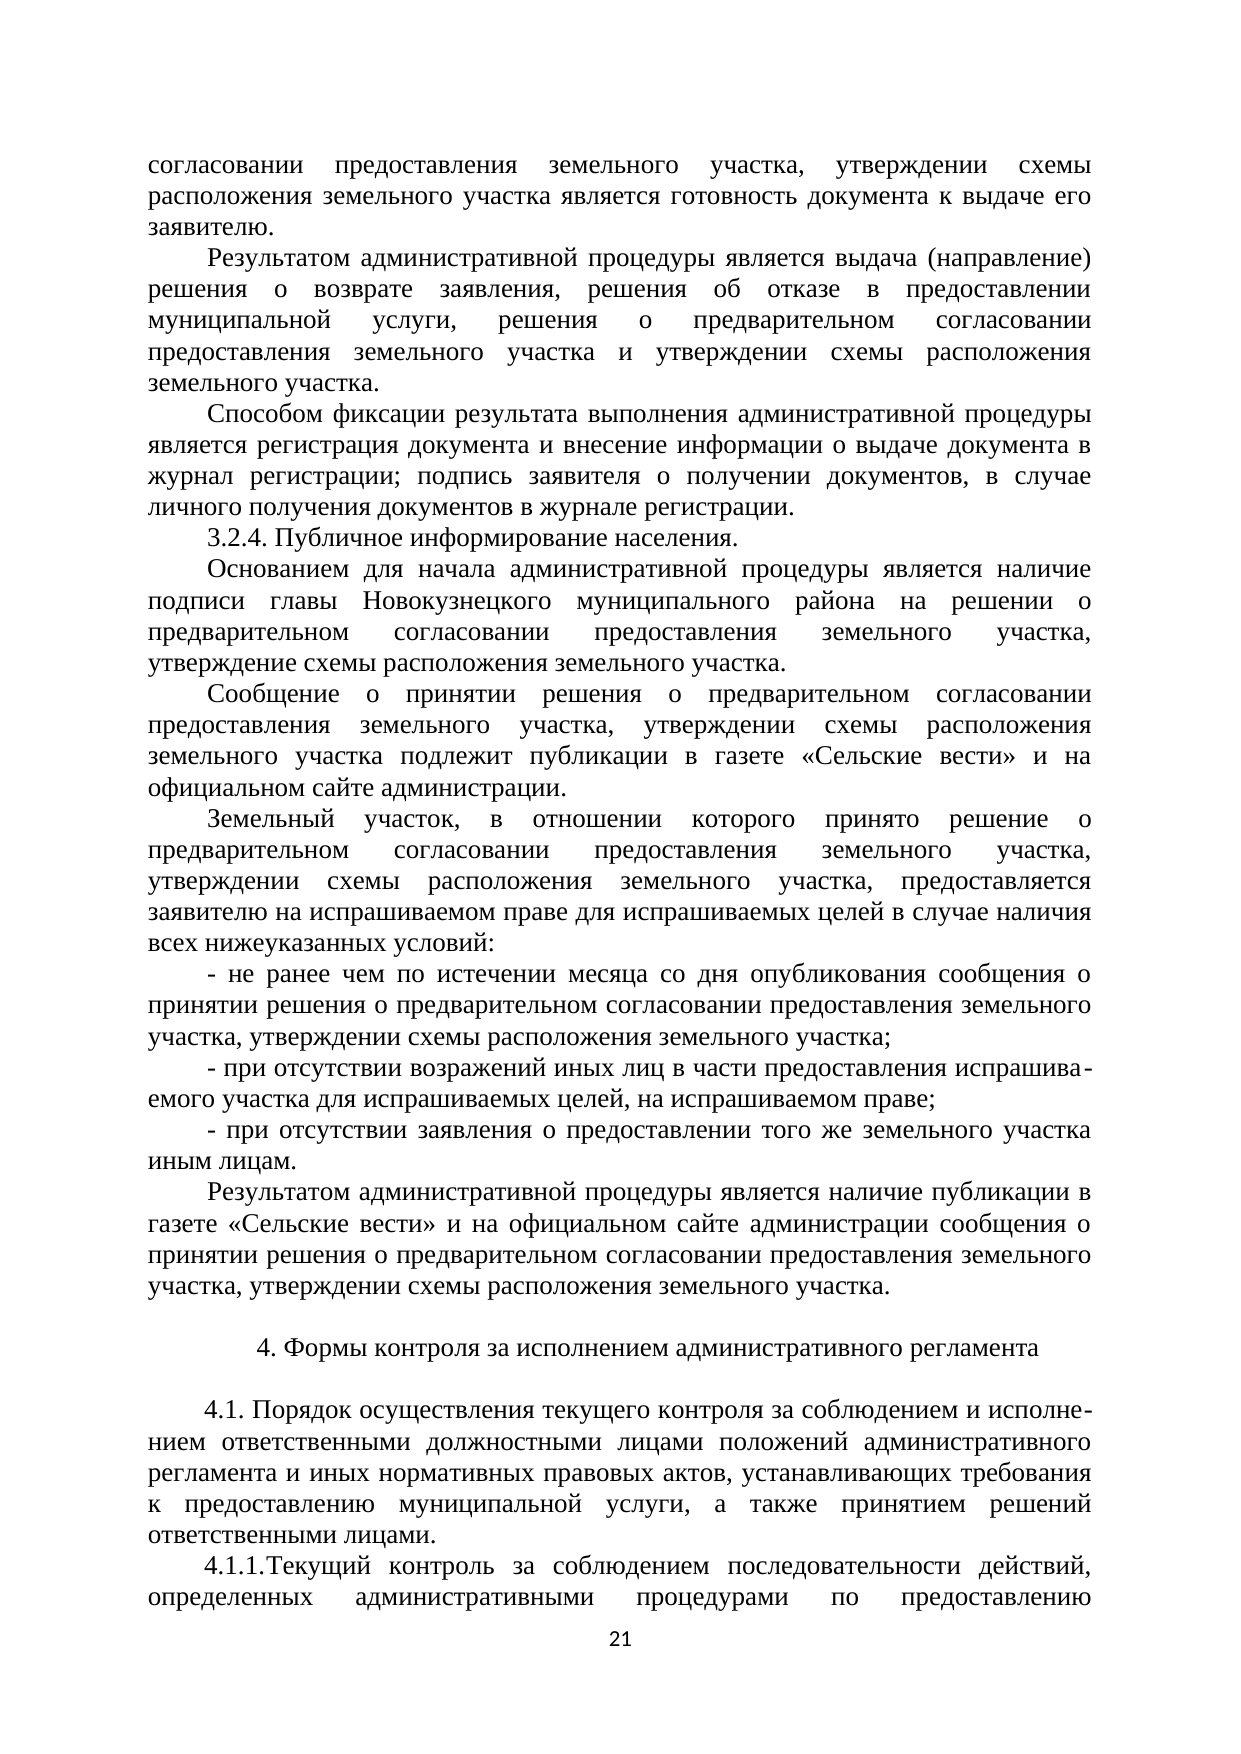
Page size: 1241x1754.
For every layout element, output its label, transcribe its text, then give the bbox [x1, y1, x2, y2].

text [148, 148, 1092, 241]
text Основанием для начала административной процедуры является наличие подписи главы Новокузнецкого муниципального района на решении о предварительном согласовании предоставления земельного участка, утверждение схемы расположения земельного участка. [148, 553, 1092, 677]
text - при отсутствии возражений иных лиц в части предоставления испрашиваемого участка для испрашиваемых целей, на испрашиваемом праве; [148, 1051, 1092, 1113]
text - при отсутствии заявления о предоставлении того же земельного участка иным лицам. [148, 1113, 1092, 1176]
text Результатом административной процедуры является выдача (направление) решения о возврате заявления, решения об отказе в предоставлении муниципальной услуги, решения о предварительном согласовании предоставления земельного участка и утверждении схемы расположения земельного участка. [148, 241, 1092, 397]
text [148, 1549, 1092, 1612]
text Результатом административной процедуры является наличие публикации в газете «Сельские вести» и на официальном сайте администрации сообщения о принятии решения о предварительном согласовании предоставления земельного участка, утверждении схемы расположения земельного участка. [148, 1176, 1092, 1300]
text 4.1. Порядок осуществления текущего контроля за соблюдением и исполнением ответственными должностными лицами положений административного регламента и иных нормативных правовых актов, устанавливающих требования к предоставлению муниципальной услуги, а также принятием решений ответственными лицами. [148, 1393, 1092, 1549]
text Сообщение о принятии решения о предварительном согласовании предоставления земельного участка, утверждении схемы расположения земельного участка подлежит публикации в газете «Сельские вести» и на официальном сайте администрации. [148, 677, 1092, 802]
text Способом фиксации результата выполнения административной процедуры является регистрация документа и внесение информации о выдаче документа в журнал регистрации; подпись заявителя о получении документов, в случае личного получения документов в журнале регистрации. [148, 397, 1092, 521]
list 4. Формы контроля за исполнением административного регламента [148, 1331, 1092, 1362]
text Земельный участок, в отношении которого принято решение о предварительном согласовании предоставления земельного участка, утверждении схемы расположения земельного участка, предоставляется заявителю на испрашиваемом праве для испрашиваемых целей в случае наличия всех нижеуказанных условий: [148, 802, 1092, 957]
text 3.2.4. Публичное информирование населения. [148, 521, 1092, 553]
text - не ранее чем по истечении месяца со дня опубликования сообщения о принятии решения о предварительном согласовании предоставления земельного участка, утверждении схемы расположения земельного участка; [148, 957, 1092, 1051]
